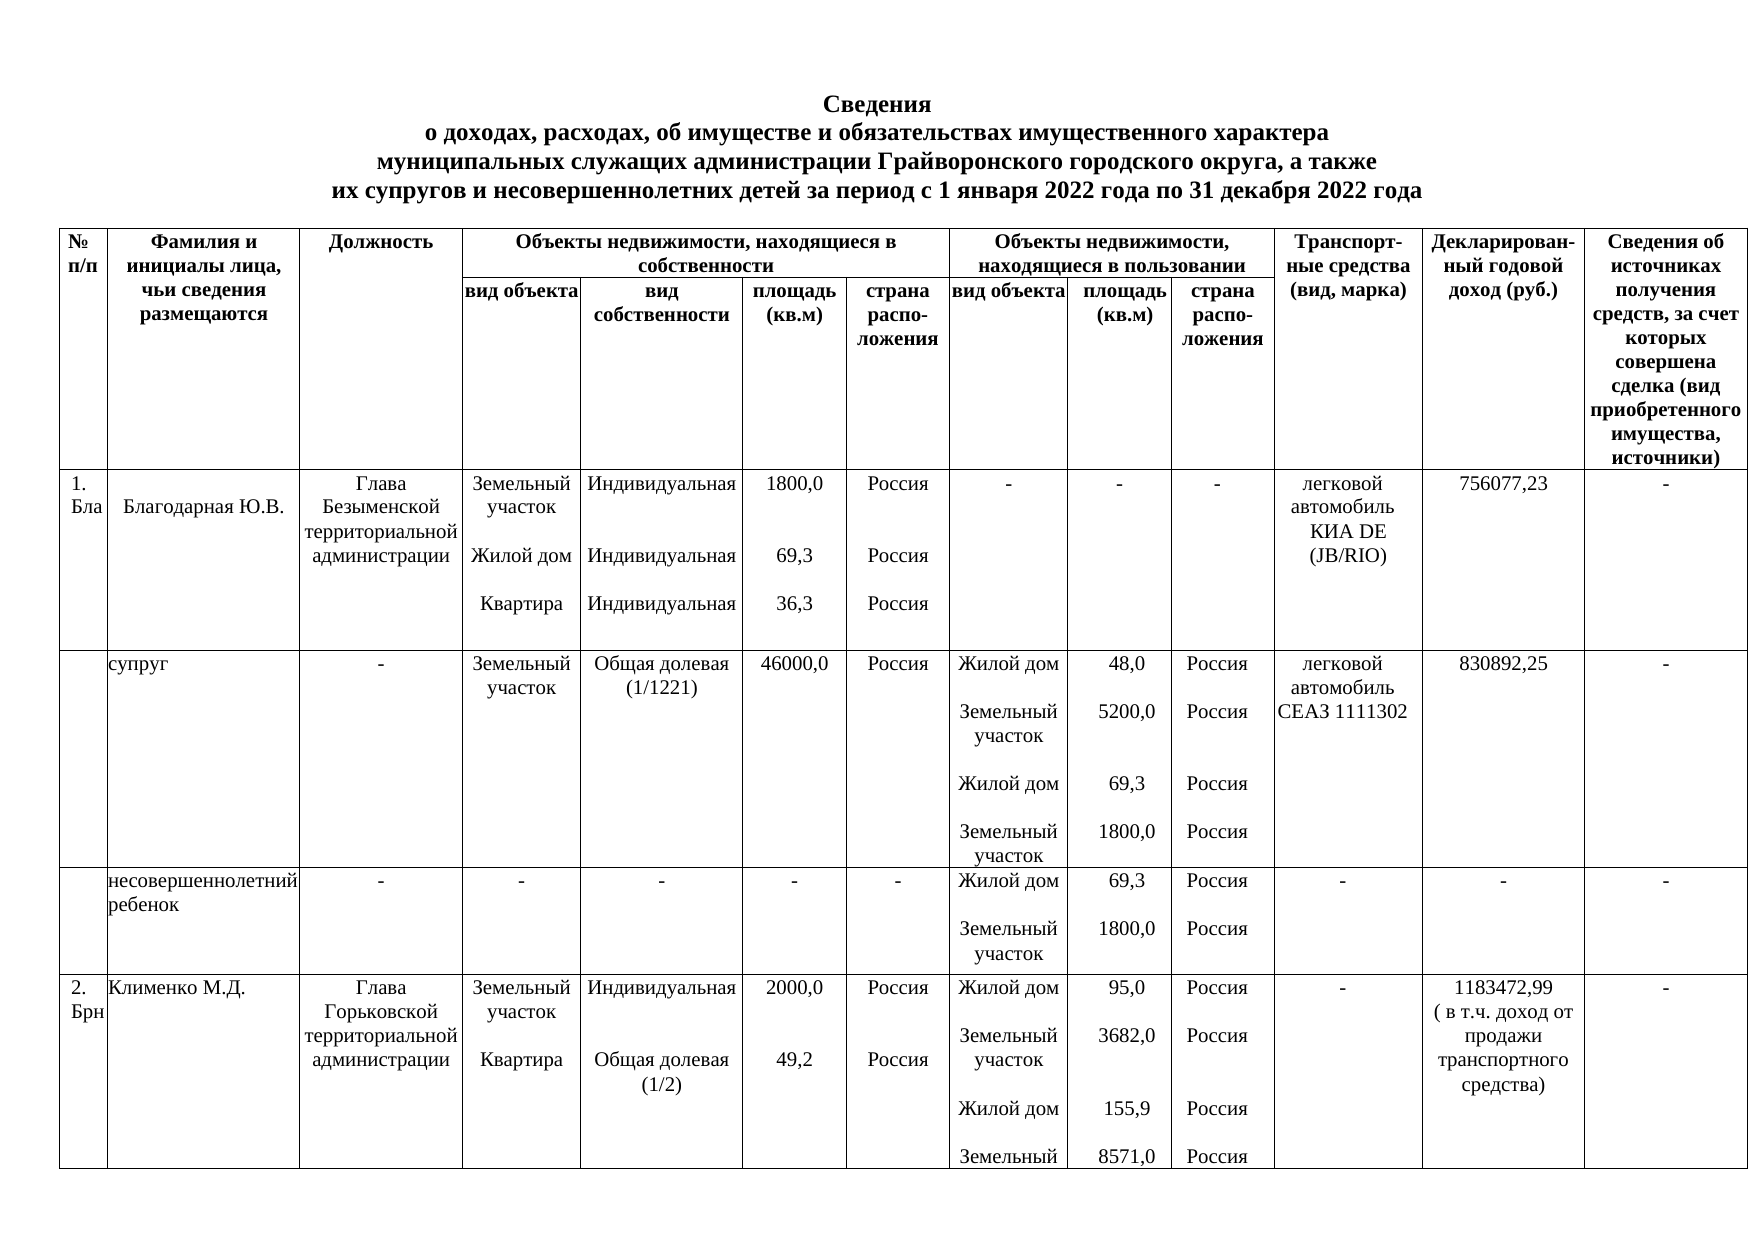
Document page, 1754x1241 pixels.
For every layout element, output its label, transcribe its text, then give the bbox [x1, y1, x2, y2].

table_header Фамилия и инициалы лица, чьи сведения размещаются [108, 229, 299, 469]
table_cell вид собственности [581, 278, 742, 469]
table_cell - [1172, 470, 1274, 649]
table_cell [950, 975, 1067, 1168]
table_cell - [847, 868, 949, 974]
table_cell супруг [108, 651, 299, 867]
table_cell - [1068, 470, 1171, 649]
table_cell - [1585, 651, 1747, 867]
table_cell - [950, 470, 1067, 649]
table_cell Земельный участок Жилой дом Квартира [463, 470, 580, 649]
table_cell - [1585, 975, 1747, 1168]
table_cell Земельный участок [463, 651, 580, 867]
table_cell - [1275, 868, 1422, 974]
table_cell Жилой дом Земельный участок [950, 868, 1067, 974]
table_cell - [463, 868, 580, 974]
table_cell 46000,0 [743, 651, 846, 867]
table_cell 1800,0 69,3 36,3 [743, 470, 846, 649]
table_cell Благодарна [60, 470, 107, 649]
table_cell Россия Россия Россия Россия [1172, 651, 1274, 867]
text муниципальных служащих администрации Грайворонского городского округа, а также [59, 146, 1695, 175]
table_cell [300, 975, 462, 1168]
table_header Сведения об источниках получения средств, за счет которых совершена сделка (вид приобретенного имущества, источники) [1585, 229, 1747, 469]
table_cell - [300, 651, 462, 867]
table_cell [1423, 975, 1584, 1168]
table_cell Глава Безыменской территориальной администрации [300, 470, 462, 649]
text Сведения [59, 89, 1695, 117]
table_header № п/п [60, 229, 107, 469]
table_cell [60, 651, 107, 867]
table_cell Россия [847, 651, 949, 867]
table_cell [581, 975, 742, 1168]
table_cell Жилой дом Земельный участок Жилой дом Земельный участок [950, 651, 1067, 867]
table_header Объекты недвижимости, находящиеся в собственности [463, 229, 949, 277]
table_cell 48,0 5200,0 69,3 1800,0 [1068, 651, 1171, 867]
table_cell [60, 868, 107, 974]
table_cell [463, 975, 580, 1168]
table_cell - [1423, 868, 1584, 974]
table_header Объекты недвижимости, находящиеся в пользовании [950, 229, 1274, 277]
table_header Декларирован- ный годовой доход (руб.) [1423, 229, 1584, 469]
table_cell Россия Россия [1172, 868, 1274, 974]
table_cell - [1275, 975, 1422, 1168]
table_cell - [300, 868, 462, 974]
table_cell - [1585, 470, 1747, 649]
text о доходах, расходах, об имуществе и обязательствах имущественного характера [59, 117, 1695, 146]
table_cell - [1585, 868, 1747, 974]
table_cell - [581, 868, 742, 974]
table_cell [1172, 975, 1274, 1168]
table_cell 2000,0 49,2 [743, 975, 846, 1168]
table_cell площадь (кв.м) [743, 278, 846, 469]
table_cell Общая долевая (1/1221) [581, 651, 742, 867]
table_cell Брна [60, 975, 107, 1168]
table_cell вид объекта [463, 278, 580, 469]
table_cell страна распо- ложения [847, 278, 949, 469]
table_cell Клименко М.Д. [108, 975, 299, 1168]
table_cell Индивидуальная Индивидуальная Индивидуальная [581, 470, 742, 649]
table_cell легковой автомобиль КИА DE (JB/RIO) [1275, 470, 1422, 649]
table_cell Благодарная Ю.В. [108, 470, 299, 649]
table_cell - [743, 868, 846, 974]
table_header Транспорт-ные средства (вид, марка) [1275, 229, 1422, 469]
table_header Должность [300, 229, 462, 469]
table_cell 830892,25 [1423, 651, 1584, 867]
table_cell 69,3 1800,0 [1068, 868, 1171, 974]
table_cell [1068, 975, 1171, 1168]
table_cell вид объекта [950, 278, 1067, 469]
table_cell 756077,23 [1423, 470, 1584, 649]
table_cell Россия Россия Россия [847, 470, 949, 649]
table_cell легковой автомобиль СЕАЗ 1111302 [1275, 651, 1422, 867]
table_cell Россия Россия [847, 975, 949, 1168]
table_cell несовершеннолетний ребенок [108, 868, 299, 974]
table_cell страна распо-ложения [1172, 278, 1274, 469]
text их супругов и несовершеннолетних детей за период с 1 января 2022 года по 31 декабря 2022 года [59, 175, 1695, 204]
table_cell площадь (кв.м) [1068, 278, 1171, 469]
